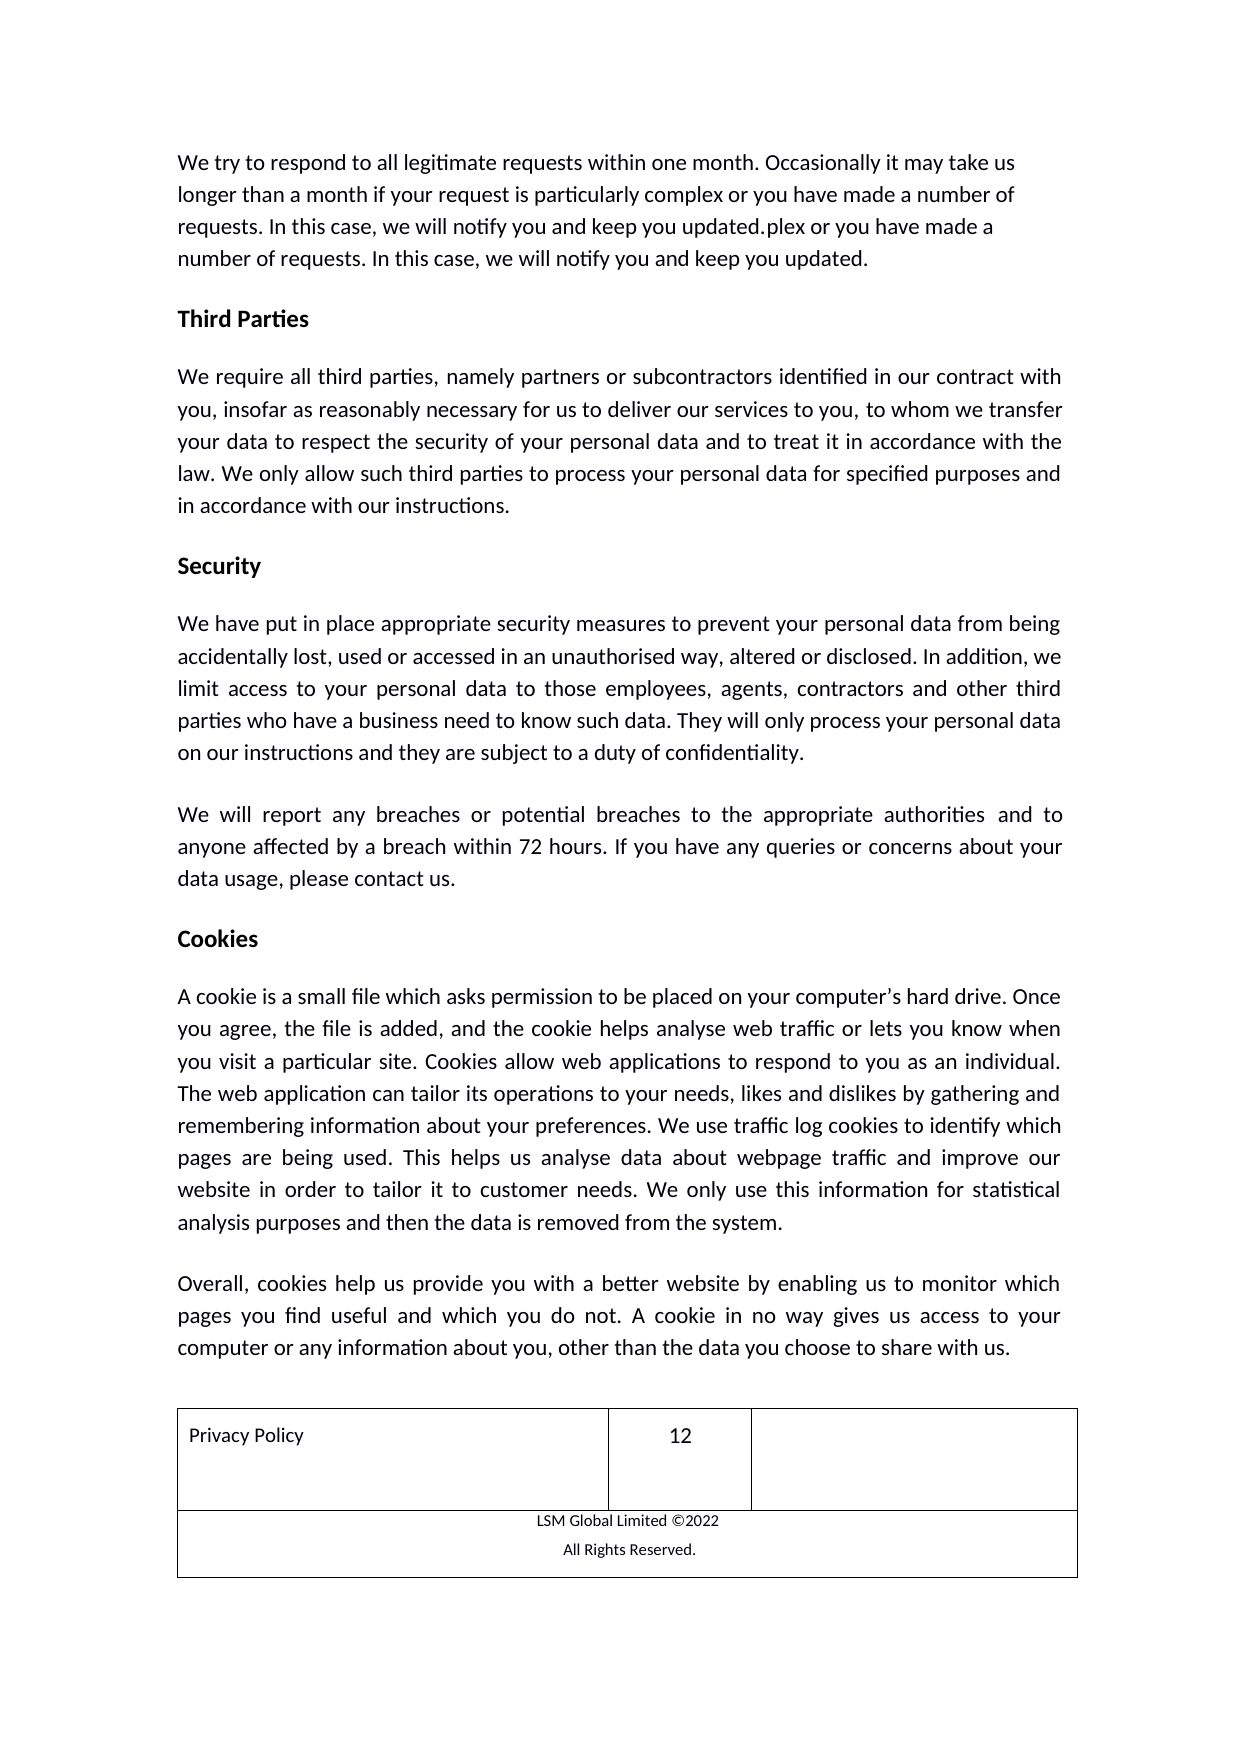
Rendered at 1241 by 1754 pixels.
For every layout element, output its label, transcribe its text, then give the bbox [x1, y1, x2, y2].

text We will report any breaches or potential breaches to the appropriate authorities and to anyone affected by a breach within 72 hours. If you have any queries or concerns about your data usage, please contact us. [177, 800, 1063, 892]
text We require all third parties, namely partners or subcontractors identified in our contract with you, insofar as reasonably necessary for us to deliver our services to you, to whom we transfer your data to respect the security of your personal data and to treat it in accordance with the law. We only allow such third parties to process your personal data for specified purposes and in accordance with our instructions. [177, 362, 1063, 519]
text A cookie is a small file which asks permission to be placed on your computer’s hard drive. Once you agree, the file is added, and the cookie helps analyse web traffic or lets you know when you visit a particular site. Cookies allow web applications to respond to you as an individual. The web application can tailor its operations to your needs, likes and dislikes by gathering and remembering information about your preferences. We use traffic log cookies to identify which pages are being used. This helps us analyse data about webpage traffic and improve our website in order to tailor it to customer needs. We only use this information for statistical analysis purposes and then the data is removed from the system. [177, 982, 1063, 1236]
text We have put in place appropriate security measures to prevent your personal data from being accidentally lost, used or accessed in an unauthorised way, altered or disclosed. In addition, we limit access to your personal data to those employees, agents, contractors and other third parties who have a business need to know such data. They will only process your personal data on our instructions and they are subject to a duty of confidentiality. [177, 609, 1063, 766]
subtitle Cookies [177, 923, 1063, 953]
text We try to respond to all legitimate requests within one month. Occasionally it may take us longer than a month if your request is particularly complex or you have made a number of requests. In this case, we will notify you and keep you updated.plex or you have made a number of requests. In this case, we will notify you and keep you updated. [177, 148, 1063, 272]
subtitle Third Parties [177, 303, 1063, 333]
text Overall, cookies help us provide you with a better website by enabling us to monitor which pages you find useful and which you do not. A cookie in no way gives us access to your computer or any information about you, other than the data you choose to share with us. [177, 1269, 1063, 1361]
subtitle Security [177, 550, 1063, 580]
